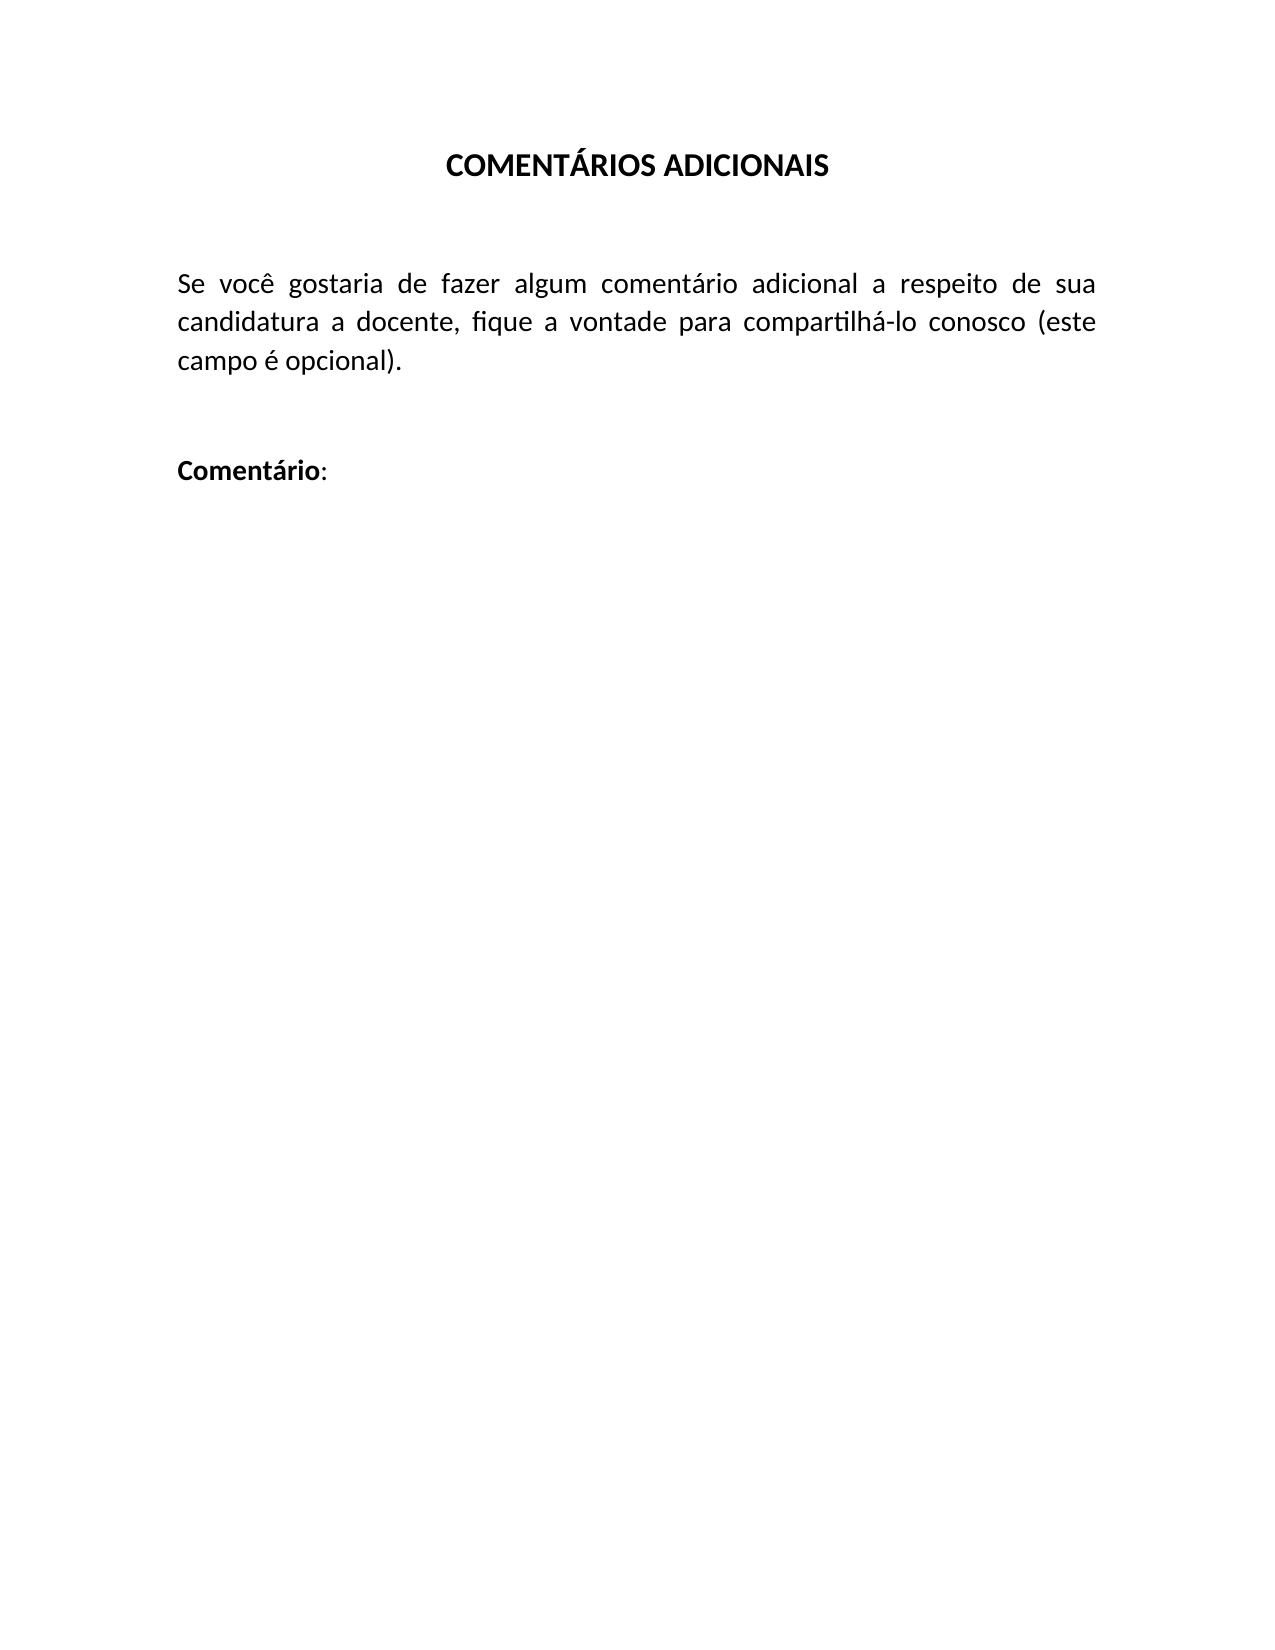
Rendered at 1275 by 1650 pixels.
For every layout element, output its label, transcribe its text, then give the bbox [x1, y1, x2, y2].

text COMENTÁRIOS ADICIONAIS [177, 144, 1098, 184]
text Comentário: [177, 452, 1098, 488]
text Se você gostaria de fazer algum comentário adicional a respeito de sua candidatura a docente, fique a vontade para compartilhá-lo conosco (este campo é opcional). [177, 265, 1098, 377]
